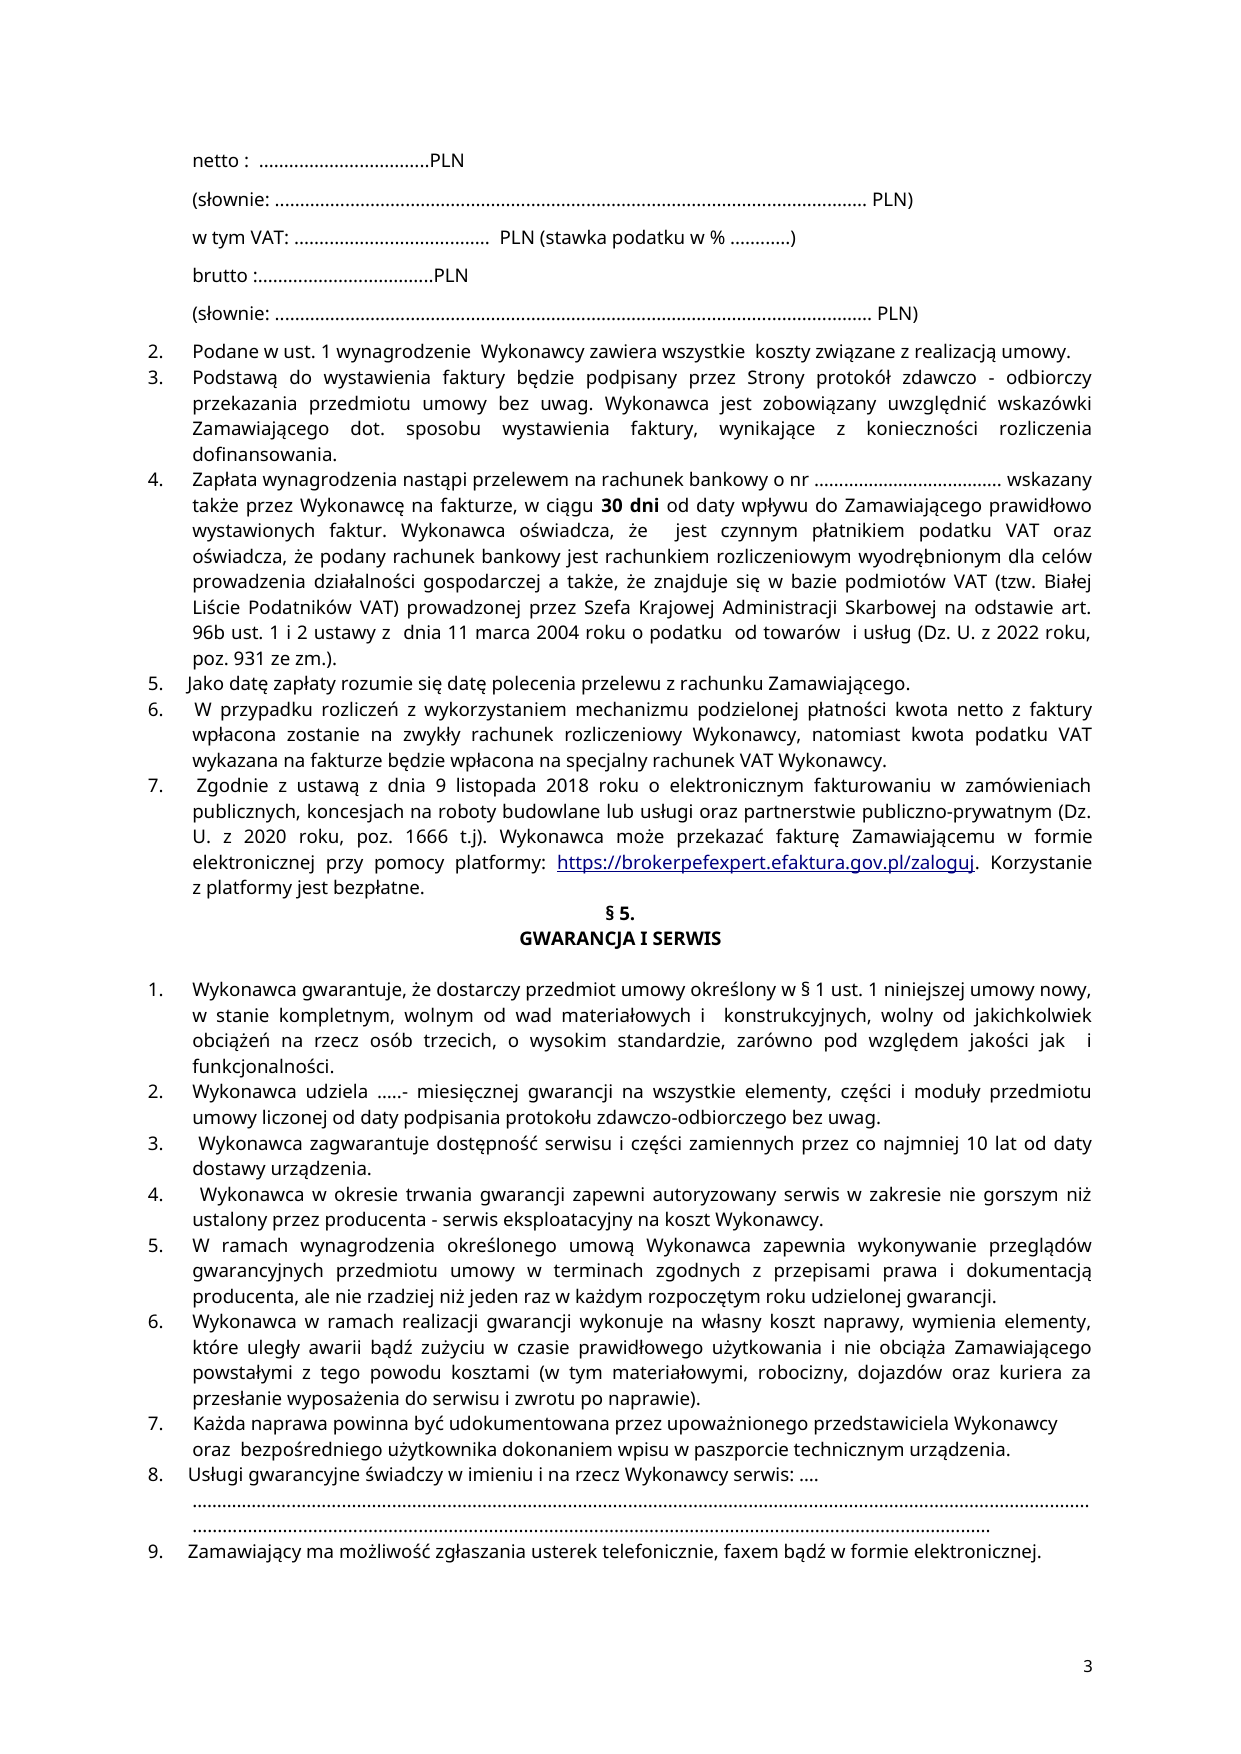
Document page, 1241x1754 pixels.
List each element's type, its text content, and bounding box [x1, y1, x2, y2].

list Wykonawca w okresie trwania gwarancji zapewni autoryzowany serwis w zakresie nie gorszym niż ustalony przez producenta - serwis eksploatacyjny na koszt Wykonawcy. [148, 1181, 1093, 1232]
list Wykonawca udziela …..- miesięcznej gwarancji na wszystkie elementy, części i moduły przedmiotu umowy liczonej od daty podpisania protokołu zdawczo-odbiorczego bez uwag. [148, 1079, 1093, 1130]
list W przypadku rozliczeń z wykorzystaniem mechanizmu podzielonej płatności kwota netto z faktury wpłacona zostanie na zwykły rachunek rozliczeniowy Wykonawcy, natomiast kwota podatku VAT wykazana na fakturze będzie wpłacona na specjalny rachunek VAT Wykonawcy. [148, 696, 1093, 773]
text (słownie: ...................................................................................................................... PLN) [192, 186, 1093, 211]
list Wykonawca w ramach realizacji gwarancji wykonuje na własny koszt naprawy, wymienia elementy, które uległy awarii bądź zużyciu w czasie prawidłowego użytkowania i nie obciąża Zamawiającego powstałymi z tego powodu kosztami (w tym materiałowymi, robocizny, dojazdów oraz kuriera za przesłanie wyposażenia do serwisu i zwrotu po naprawie). [148, 1308, 1093, 1411]
list Zgodnie z ustawą z dnia 9 listopada 2018 roku o elektronicznym fakturowaniu w zamówieniach publicznych, koncesjach na roboty budowlane lub usługi oraz partnerstwie publiczno-prywatnym (Dz. U. z 2020 roku, poz. 1666 t.j). Wykonawca może przekazać fakturę Zamawiającemu w formie elektronicznej przy pomocy platformy: https://brokerpefexpert.efaktura.gov.pl/zaloguj. Korzystanie z platformy jest bezpłatne. [148, 773, 1093, 900]
text 9. Zamawiający ma możliwość zgłaszania usterek telefonicznie, faxem bądź w formie elektronicznej. [148, 1538, 1093, 1564]
text 7. Każda naprawa powinna być udokumentowana przez upoważnionego przedstawiciela Wykonawcy oraz bezpośredniego użytkownika dokonaniem wpisu w paszporcie technicznym urządzenia. [148, 1411, 1093, 1462]
text brutto :...................................PLN [192, 262, 1093, 288]
text GWARANCJA I SERWIS [148, 926, 1093, 951]
list W ramach wynagrodzenia określonego umową Wykonawca zapewnia wykonywanie przeglądów gwarancyjnych przedmiotu umowy w terminach zgodnych z przepisami prawa i dokumentacją producenta, ale nie rzadziej niż jeden raz w każdym rozpoczętym roku udzielonej gwarancji. [148, 1232, 1093, 1308]
text w tym VAT: ....................................... PLN (stawka podatku w % ............) [192, 224, 1093, 249]
list Wykonawca zagwarantuje dostępność serwisu i części zamiennych przez co najmniej 10 lat od daty dostawy urządzenia. [148, 1130, 1093, 1181]
text netto : ..................................PLN [192, 148, 1093, 173]
list Podstawą do wystawienia faktury będzie podpisany przez Strony protokół zdawczo - odbiorczy przekazania przedmiotu umowy bez uwag. Wykonawca jest zobowiązany uwzględnić wskazówki Zamawiającego dot. sposobu wystawienia faktury, wynikające z konieczności rozliczenia dofinansowania. [148, 364, 1093, 466]
list Jako datę zapłaty rozumie się datę polecenia przelewu z rachunku Zamawiającego. [148, 671, 1093, 696]
text (słownie: ....................................................................................................................... PLN) [192, 301, 1093, 326]
list Podane w ust. 1 wynagrodzenie Wykonawcy zawiera wszystkie koszty związane z realizacją umowy. [148, 339, 1093, 364]
list Wykonawca gwarantuje, że dostarczy przedmiot umowy określony w § 1 ust. 1 niniejszej umowy nowy, w stanie kompletnym, wolnym od wad materiałowych i konstrukcyjnych, wolny od jakichkolwiek obciążeń na rzecz osób trzecich, o wysokim standardzie, zarówno pod względem jakości jak i funkcjonalności. [148, 977, 1093, 1079]
text 8. Usługi gwarancyjne świadczy w imieniu i na rzecz Wykonawcy serwis: ….………………................................................................................................................................................................................................................................................................................................................................ [148, 1462, 1093, 1538]
text § 5. [148, 900, 1093, 926]
list Zapłata wynagrodzenia nastąpi przelewem na rachunek bankowy o nr ……………………………….. wskazany także przez Wykonawcę na fakturze, w ciągu 30 dni od daty wpływu do Zamawiającego prawidłowo wystawionych faktur. Wykonawca oświadcza, że jest czynnym płatnikiem podatku VAT oraz oświadcza, że podany rachunek bankowy jest rachunkiem rozliczeniowym wyodrębnionym dla celów prowadzenia działalności gospodarczej a także, że znajduje się w bazie podmiotów VAT (tzw. Białej Liście Podatników VAT) prowadzonej przez Szefa Krajowej Administracji Skarbowej na odstawie art. 96b ust. 1 i 2 ustawy z dnia 11 marca 2004 roku o podatku od towarów i usług (Dz. U. z 2022 roku, poz. 931 ze zm.). [148, 466, 1093, 671]
